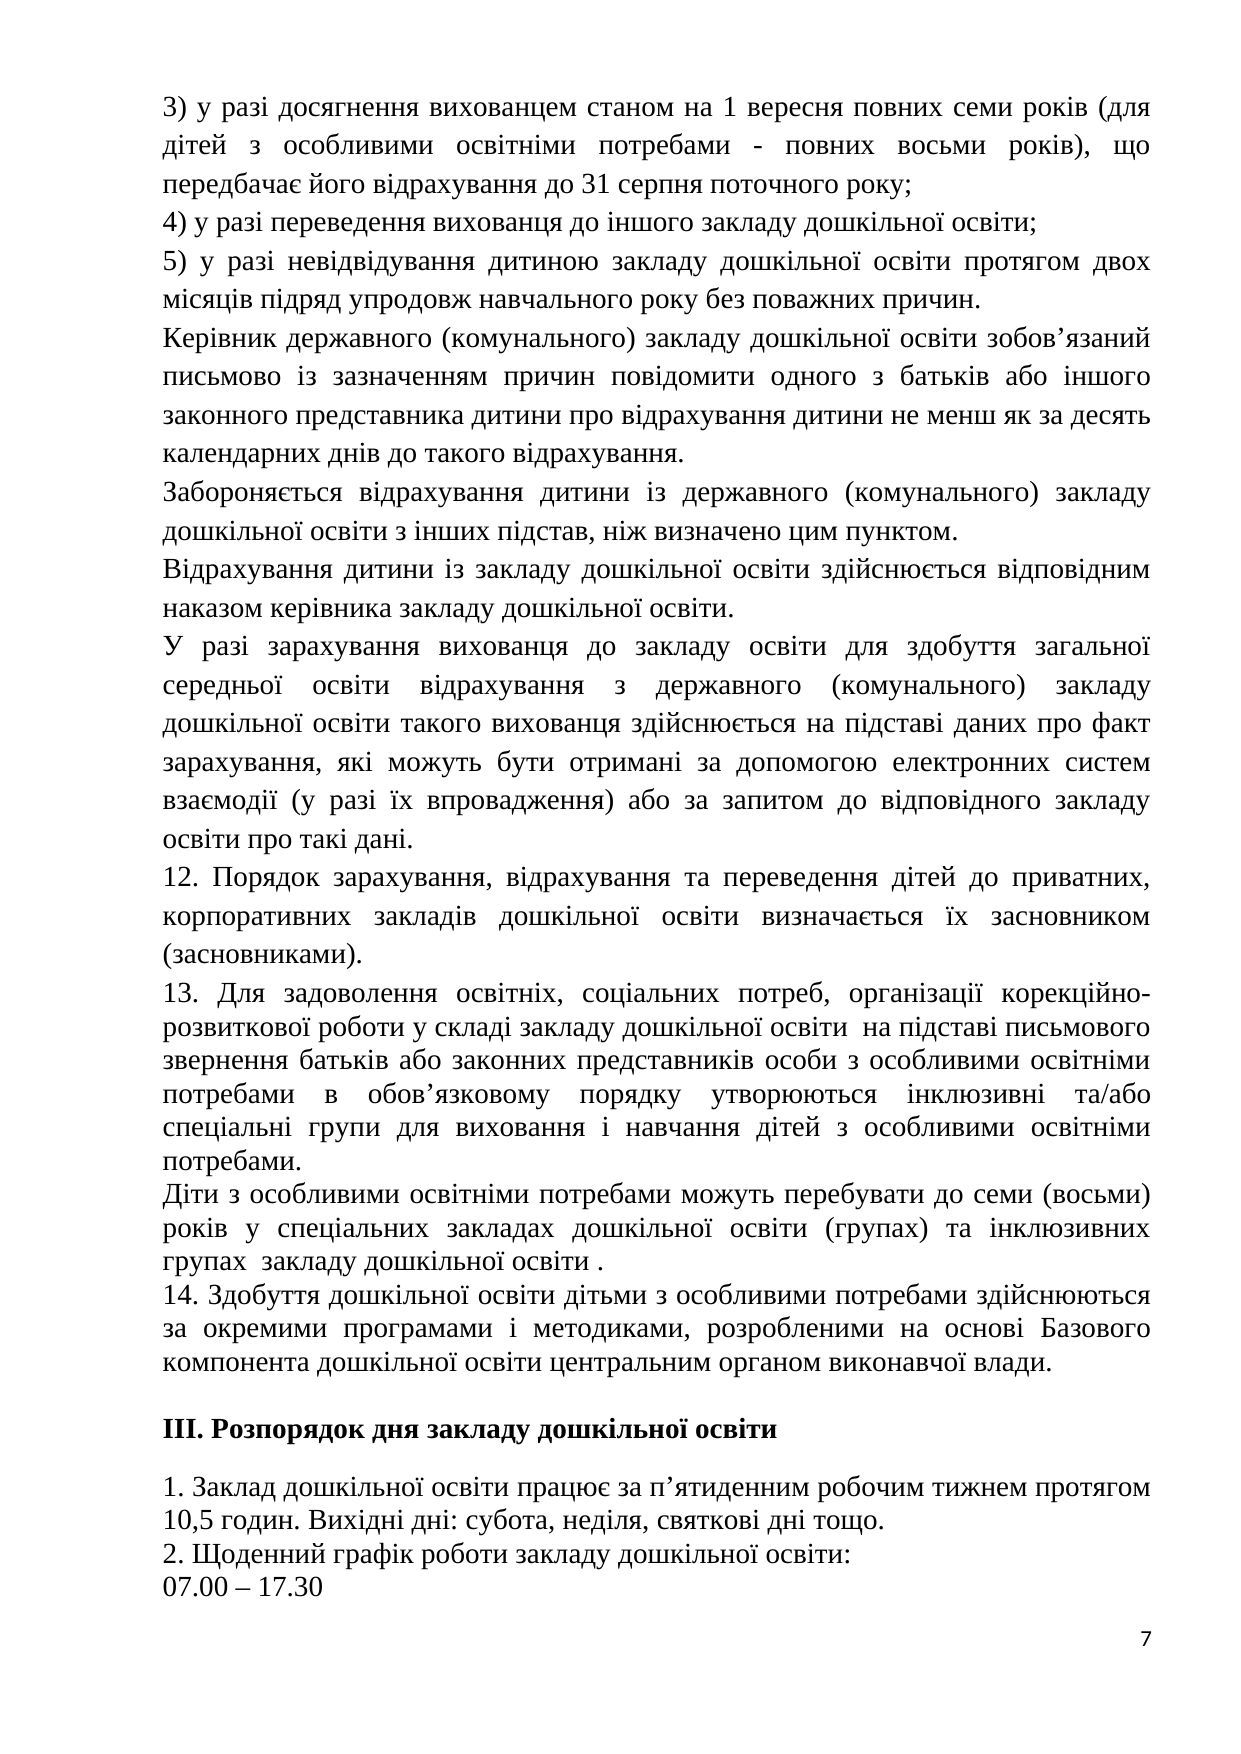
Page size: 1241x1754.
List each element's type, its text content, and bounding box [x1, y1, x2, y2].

text 2. Щоденний графік роботи закладу дошкільної освіти: [162, 1536, 1152, 1569]
text Забороняється відрахування дитини із державного (комунального) закладу дошкільної освіти з інших підстав, ніж визначено цим пунктом. [162, 474, 1152, 546]
text Діти з особливими освітніми потребами можуть перебувати до семи (восьми) років у спеціальних закладах дошкільної освіти (групах) та інклюзивних групах закладу дошкільної освіти . [162, 1176, 1152, 1277]
text 1. Заклад дошкільної освіти працює за п’ятиденним робочим тижнем протягом 10,5 годин. Вихідні дні: субота, неділя, святкові дні тощо. [162, 1469, 1152, 1536]
text 12. Порядок зарахування, відрахування та переведення дітей до приватних, корпоративних закладів дошкільної освіти визначається їх засновником (засновниками). [162, 859, 1152, 970]
text 3) у разі досягнення вихованцем станом на 1 вересня повних семи років (для дітей з особливими освітніми потребами - повних восьми років), що передбачає його відрахування до 31 серпня поточного року; [162, 89, 1152, 199]
text 07.00 – 17.30 [162, 1569, 1152, 1603]
text 13. Для задоволення освітніх, соціальних потреб, організації корекційно-розвиткової роботи у складі закладу дошкільної освіти на підставі письмового звернення батьків або законних представників особи з особливими освітніми потребами в обов’язковому порядку утворюються інклюзивні та/або спеціальні групи для виховання і навчання дітей з особливими освітніми потребами. [162, 975, 1152, 1176]
text Керівник державного (комунального) закладу дошкільної освіти зобов’язаний письмово із зазначенням причин повідомити одного з батьків або іншого законного представника дитини про відрахування дитини не менш як за десять календарних днів до такого відрахування. [162, 320, 1152, 469]
text 4) у разі переведення вихованця до іншого закладу дошкільної освіти; [162, 204, 1152, 238]
text 14. Здобуття дошкільної освіти дітьми з особливими потребами здійснюються за окремими програмами і методиками, розробленими на основі Базового компонента дошкільної освіти центральним органом виконавчої влади. [162, 1277, 1152, 1378]
text Відрахування дитини із закладу дошкільної освіти здійснюється відповідним наказом керівника закладу дошкільної освіти. [162, 551, 1152, 623]
text У разі зарахування вихованця до закладу освіти для здобуття загальної середньої освіти відрахування з державного (комунального) закладу дошкільної освіти такого вихованця здійснюється на підставі даних про факт зарахування, які можуть бути отримані за допомогою електронних систем взаємодії (у разі їх впровадження) або за запитом до відповідного закладу освіти про такі дані. [162, 628, 1152, 854]
text 5) у разі невідвідування дитиною закладу дошкільної освіти протягом двох місяців підряд упродовж навчального року без поважних причин. [162, 243, 1152, 315]
text ІІІ. Розпорядок дня закладу дошкільної освіти [162, 1411, 1152, 1445]
